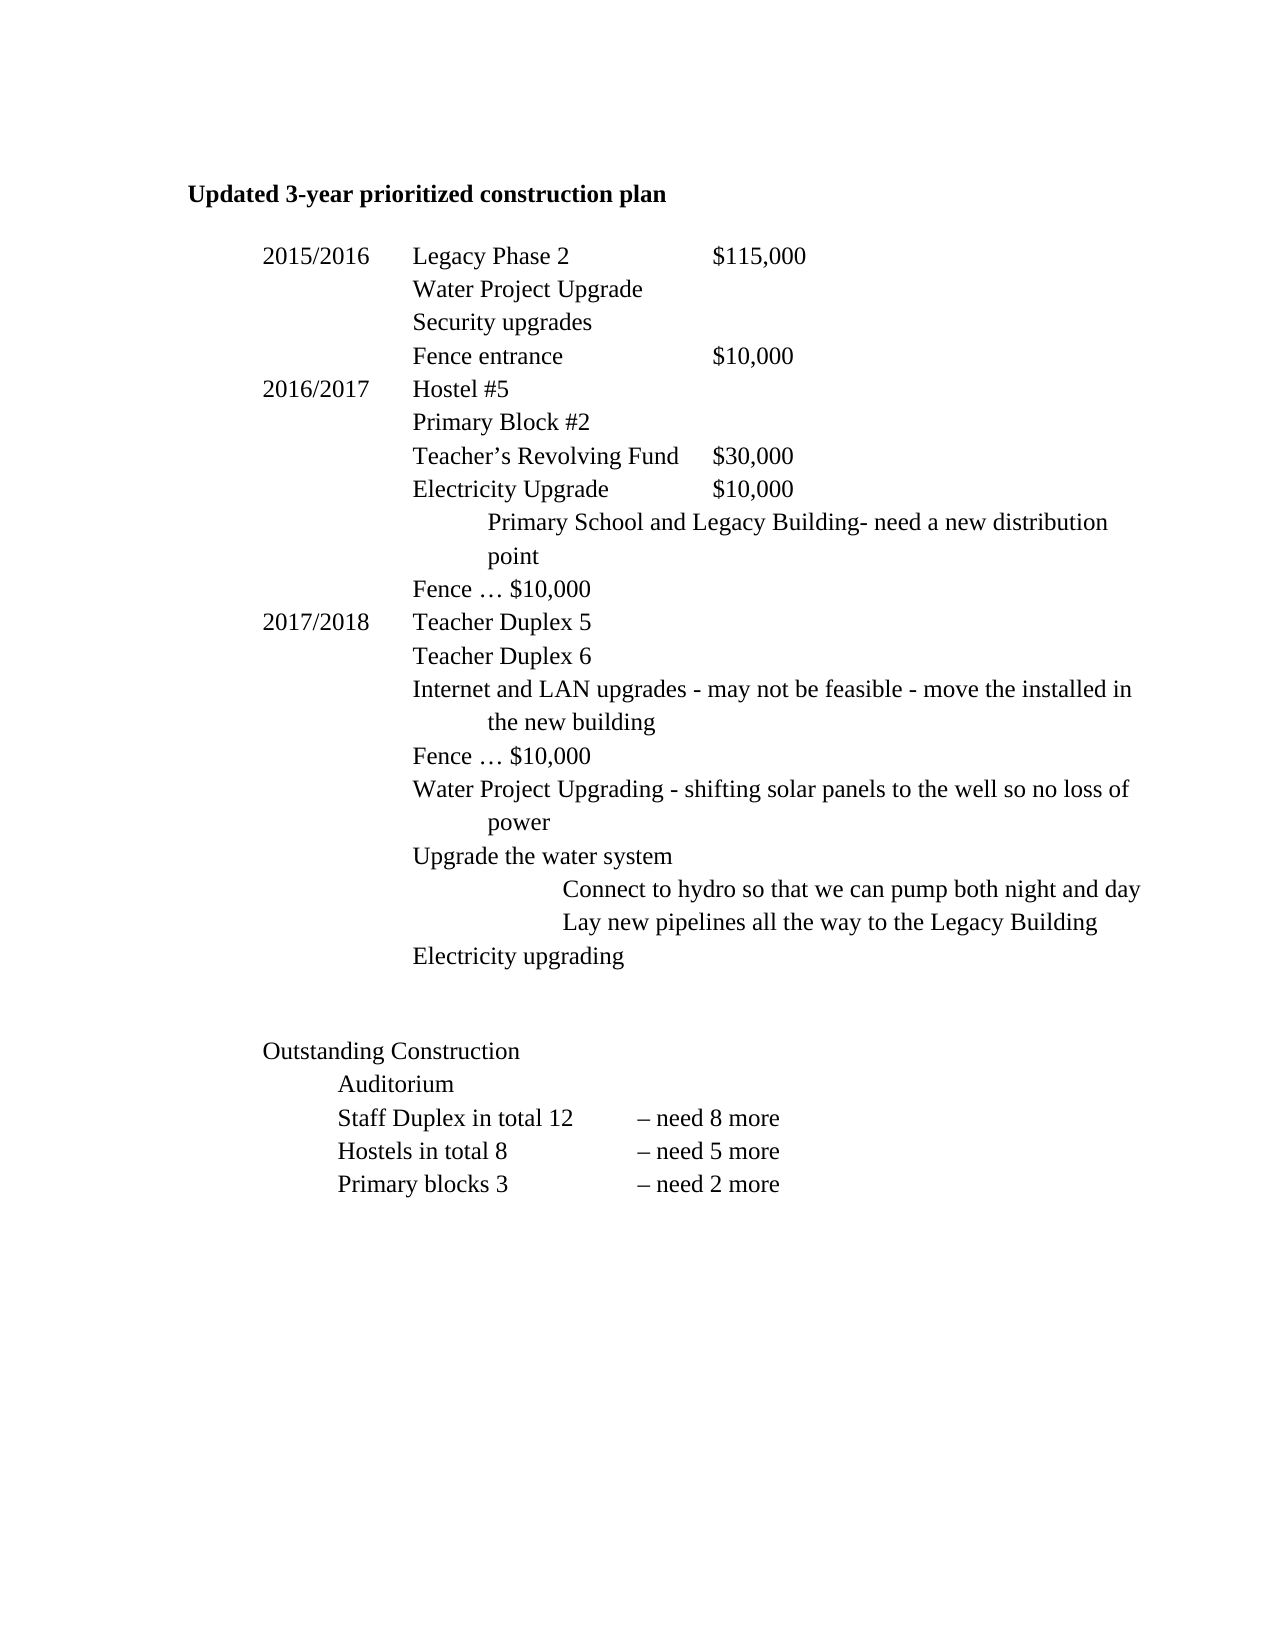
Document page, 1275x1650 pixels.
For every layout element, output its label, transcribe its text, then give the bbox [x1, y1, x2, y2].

text Staff Duplex in total 12 – need 8 more [187, 1098, 1152, 1132]
text Auditorium [187, 1065, 1152, 1098]
text Lay new pipelines all the way to the Legacy Building [187, 903, 1152, 936]
text 2016/2017 Hostel #5 [187, 369, 1152, 403]
text 2017/2018 Teacher Duplex 5 [187, 603, 1152, 636]
text Electricity Upgrade $10,000 [187, 469, 1152, 503]
text Teacher’s Revolving Fund $30,000 [187, 436, 1152, 469]
text Primary Block #2 [187, 403, 1152, 436]
text Upgrade the water system [187, 836, 1152, 869]
text Security upgrades [187, 303, 1152, 336]
text Fence … $10,000 [187, 736, 1152, 769]
text Fence … $10,000 [187, 569, 1152, 603]
text 2015/2016 Legacy Phase 2 $115,000 [187, 236, 1152, 269]
text Primary School and Legacy Building- need a new distribution point [187, 503, 1152, 569]
text Connect to hydro so that we can pump both night and day [187, 869, 1152, 903]
text Primary blocks 3 – need 2 more [187, 1165, 1152, 1198]
text Electricity upgrading [187, 936, 1152, 969]
text Water Project Upgrading - shifting solar panels to the well so no loss of power [187, 769, 1152, 836]
text Internet and LAN upgrades - may not be feasible - move the installed in the new building [187, 669, 1152, 736]
text Hostels in total 8 – need 5 more [187, 1132, 1152, 1165]
text Updated 3-year prioritized construction plan [187, 179, 1147, 207]
text Water Project Upgrade [187, 269, 1152, 303]
text Outstanding Construction [187, 1032, 1152, 1065]
text Teacher Duplex 6 [187, 636, 1152, 669]
text Fence entrance $10,000 [187, 336, 1152, 369]
